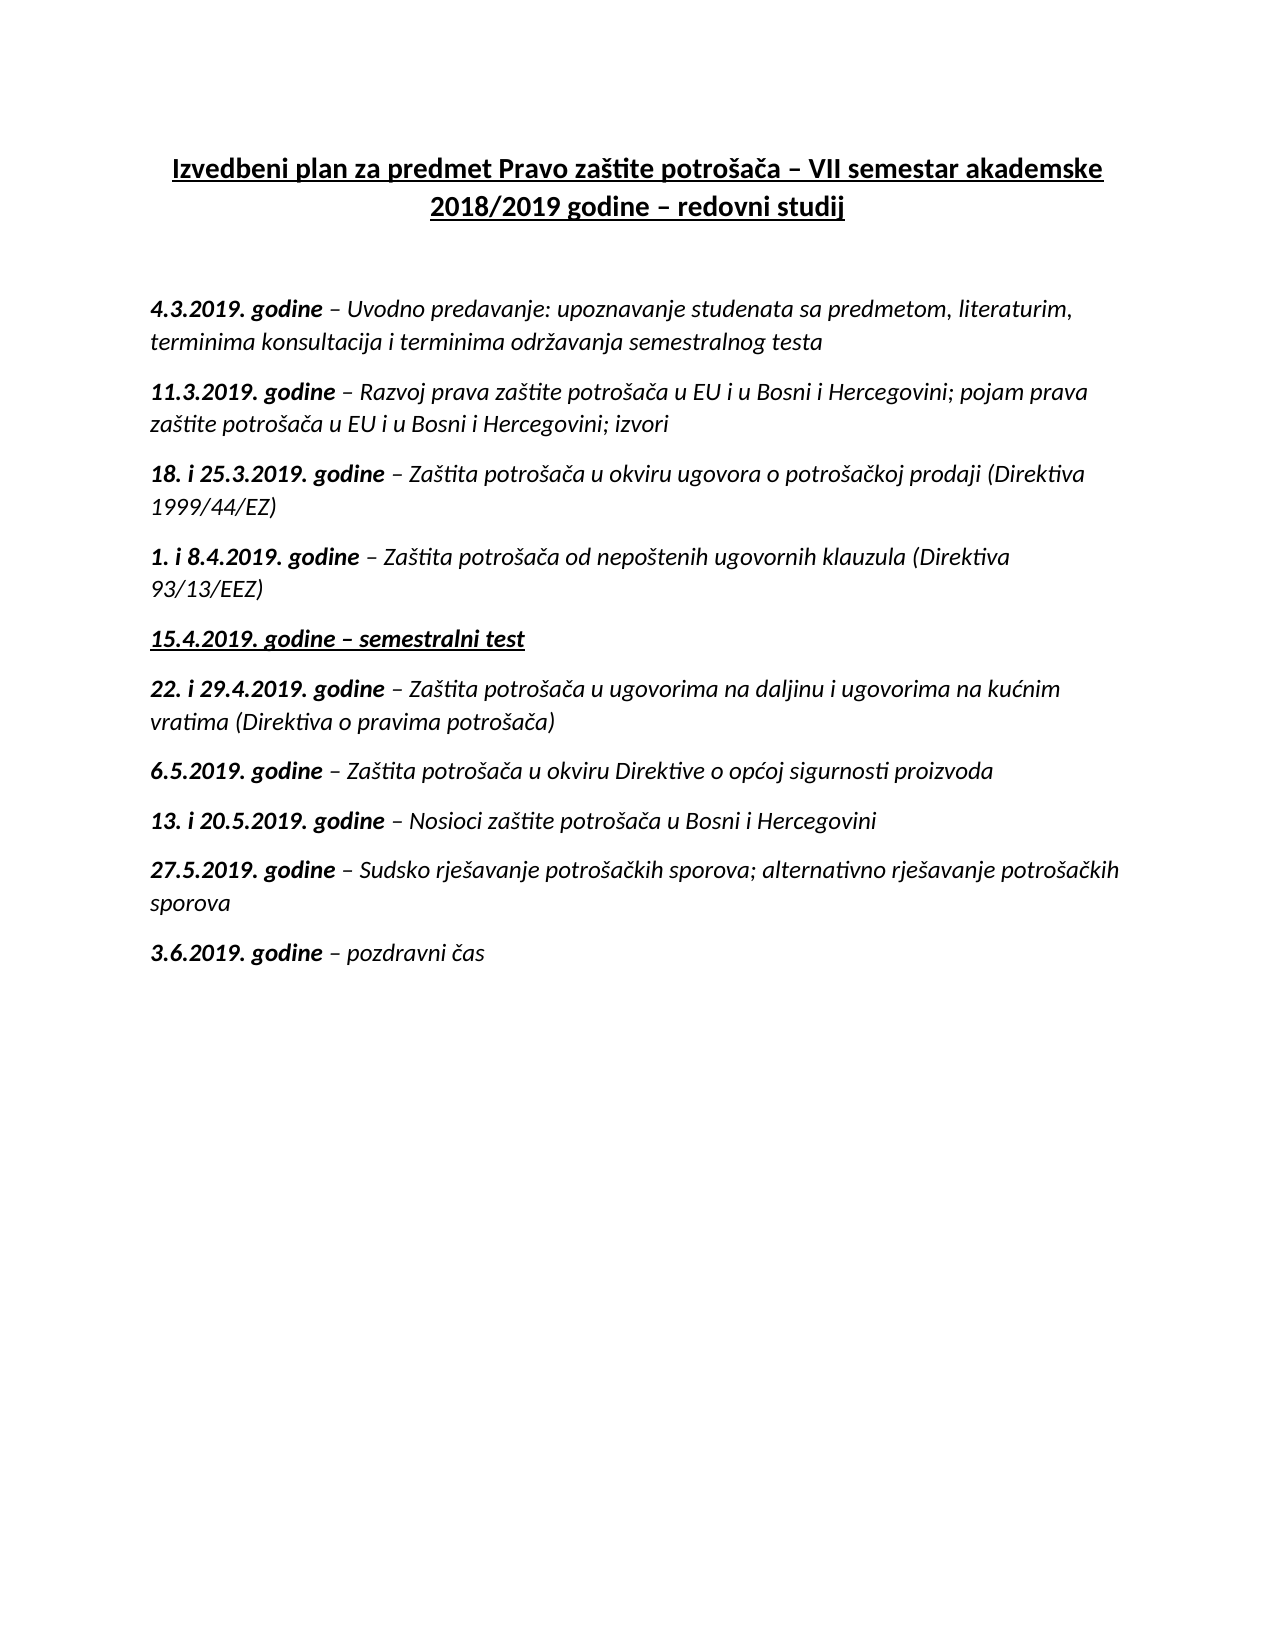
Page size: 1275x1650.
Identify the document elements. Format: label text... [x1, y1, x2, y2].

text 11.3.2019. godine – Razvoj prava zaštite potrošača u EU i u Bosni i Hercegovini; pojam prava zaštite potrošača u EU i u Bosni i Hercegovini; izvori [150, 376, 1125, 439]
text 15.4.2019. godine – semestralni test [150, 623, 1125, 654]
text 27.5.2019. godine – Sudsko rješavanje potrošačkih sporova; alternativno rješavanje potrošačkih sporova [150, 854, 1125, 918]
text 4.3.2019. godine – Uvodno predavanje: upoznavanje studenata sa predmetom, literaturim, terminima konsultacija i terminima održavanja semestralnog testa [150, 293, 1125, 357]
text 13. i 20.5.2019. godine – Nosioci zaštite potrošača u Bosni i Hercegovini [150, 805, 1125, 835]
text 22. i 29.4.2019. godine – Zaštita potrošača u ugovorima na daljinu i ugovorima na kućnim vratima (Direktiva o pravima potrošača) [150, 673, 1125, 736]
text 1. i 8.4.2019. godine – Zaštita potrošača od nepoštenih ugovornih klauzula (Direktiva 93/13/EEZ) [150, 541, 1125, 604]
text 18. i 25.3.2019. godine – Zaštita potrošača u okviru ugovora o potrošačkoj prodaji (Direktiva 1999/44/EZ) [150, 458, 1125, 522]
text 3.6.2019. godine – pozdravni čas [150, 937, 1125, 967]
text Izvedbeni plan za predmet Pravo zaštite potrošača – VII semestar akademske 2018/2019 godine – redovni studij [150, 150, 1125, 224]
text 6.5.2019. godine – Zaštita potrošača u okviru Direktive o općoj sigurnosti proizvoda [150, 755, 1125, 786]
